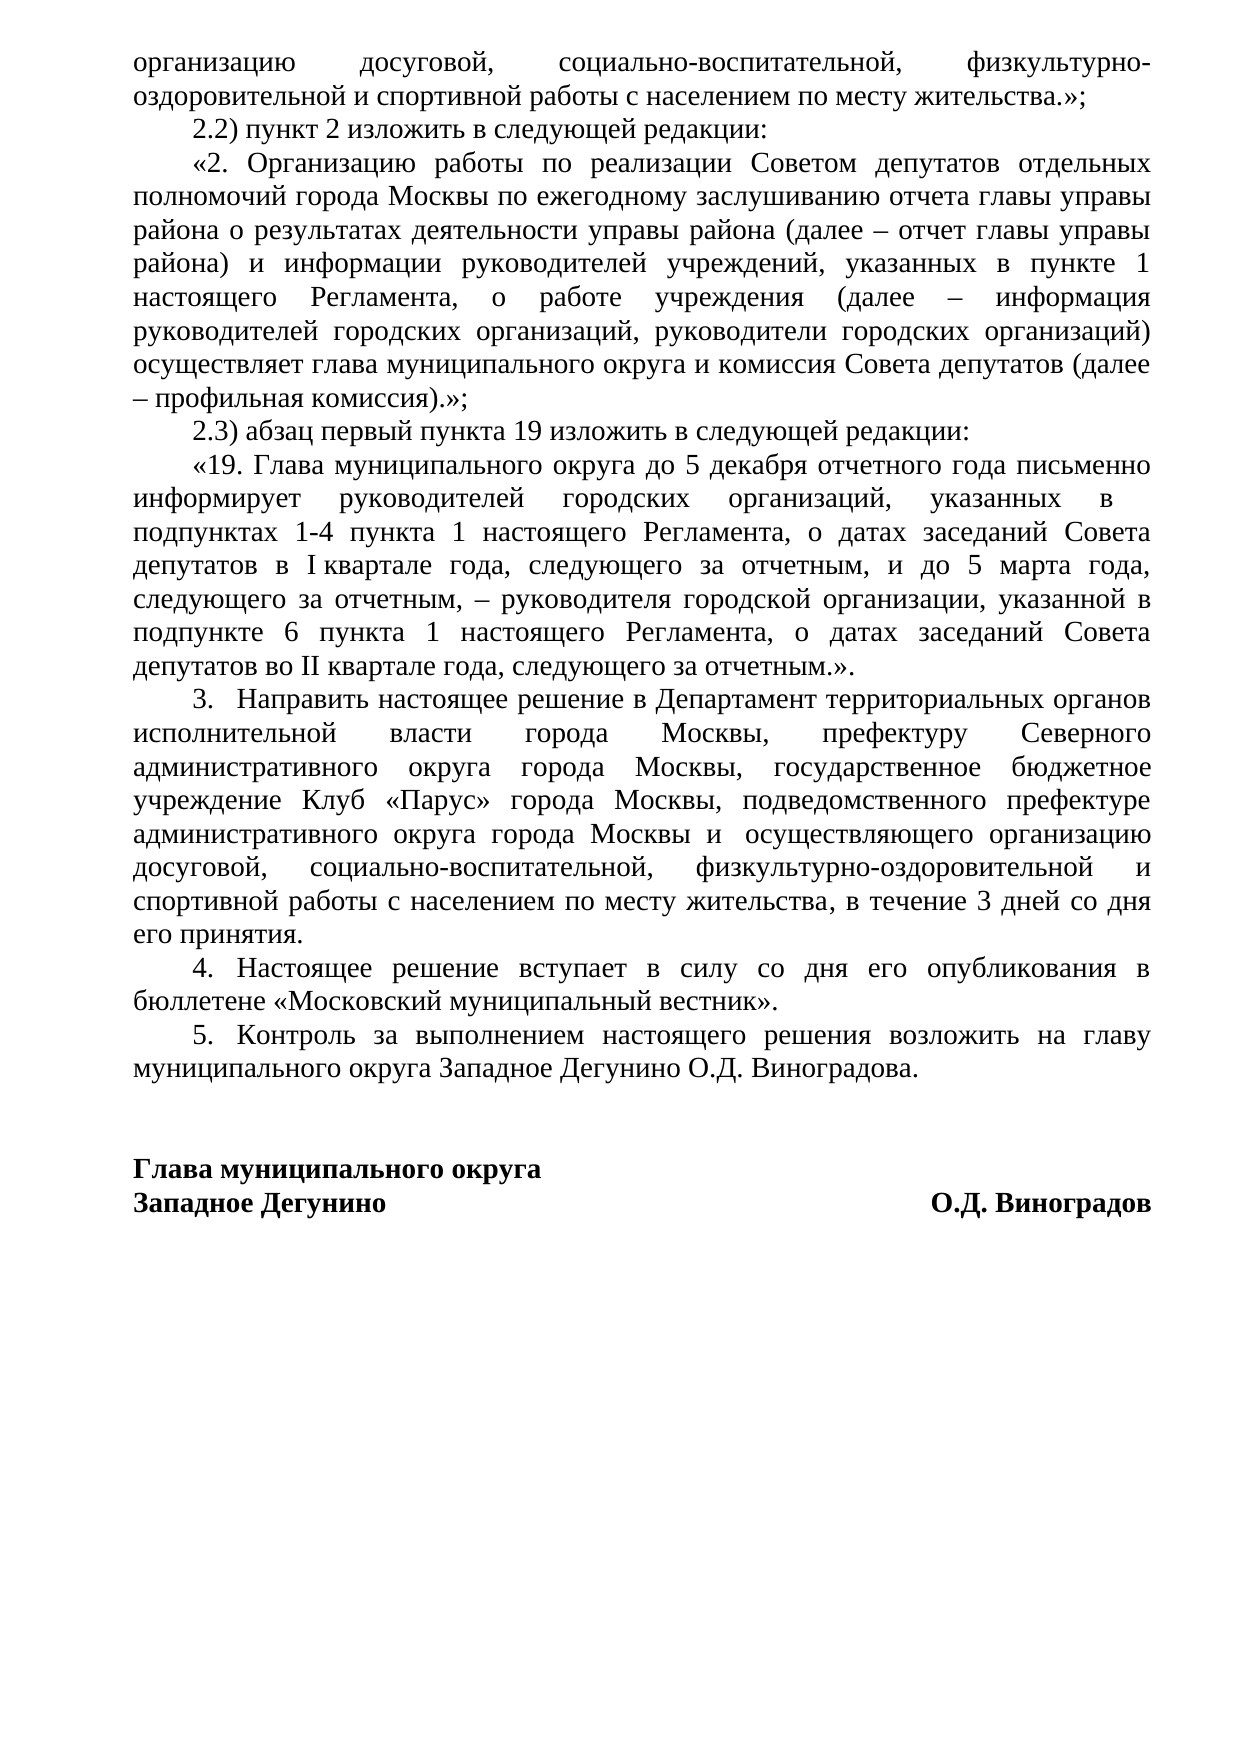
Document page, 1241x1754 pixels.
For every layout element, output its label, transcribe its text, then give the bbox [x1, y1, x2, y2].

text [133, 44, 1152, 111]
text 2.3) абзац первый пункта 19 изложить в следующей редакции: [133, 413, 1152, 447]
text «2. Организацию работы по реализации Советом депутатов отдельных полномочий города Москвы по ежегодному заслушиванию отчета главы управы района о результатах деятельности управы района (далее – отчет главы управы района) и информации руководителей учреждений, указанных в пункте 1 настоящего Регламента, о работе учреждения (далее – информация руководителей городских организаций, руководители городских организаций) осуществляет глава муниципального округа и комиссия Совета депутатов (далее – профильная комиссия).»; [133, 145, 1152, 413]
list Настоящее решение вступает в силу со дня его опубликования в бюллетене «Московский муниципальный вестник». [133, 950, 1152, 1017]
table_header О.Д. Виноградов [642, 1151, 1163, 1218]
list Направить настоящее решение в Департамент территориальных органов исполнительной власти города Москвы, префектуру Северного административного округа города Москвы, государственное бюджетное учреждение Клуб «Парус» города Москвы, подведомственного префектуре административного округа города Москвы и осуществляющего организацию досуговой, социально-воспитательной, физкультурно-оздоровительной и спортивной работы с населением по месту жительства, в течение 3 дней со дня его принятия. [133, 682, 1152, 950]
text «19. Глава муниципального округа до 5 декабря отчетного года письменно информирует руководителей городских организаций, указанных в подпунктах 1-4 пункта 1 настоящего Регламента, о датах заседаний Совета депутатов в I квартале года, следующего за отчетным, и до 5 марта года, следующего за отчетным, – руководителя городской организации, указанной в подпункте 6 пункта 1 настоящего Регламента, о датах заседаний Совета депутатов во II квартале года, следующего за отчетным.». [133, 447, 1152, 682]
text 2.2) пункт 2 изложить в следующей редакции: [133, 111, 1152, 145]
list Контроль за выполнением настоящего решения возложить на главу муниципального округа Западное Дегунино О.Д. Виноградова. [133, 1017, 1152, 1084]
table_header Глава муниципального округа Западное Дегунино [122, 1151, 642, 1218]
